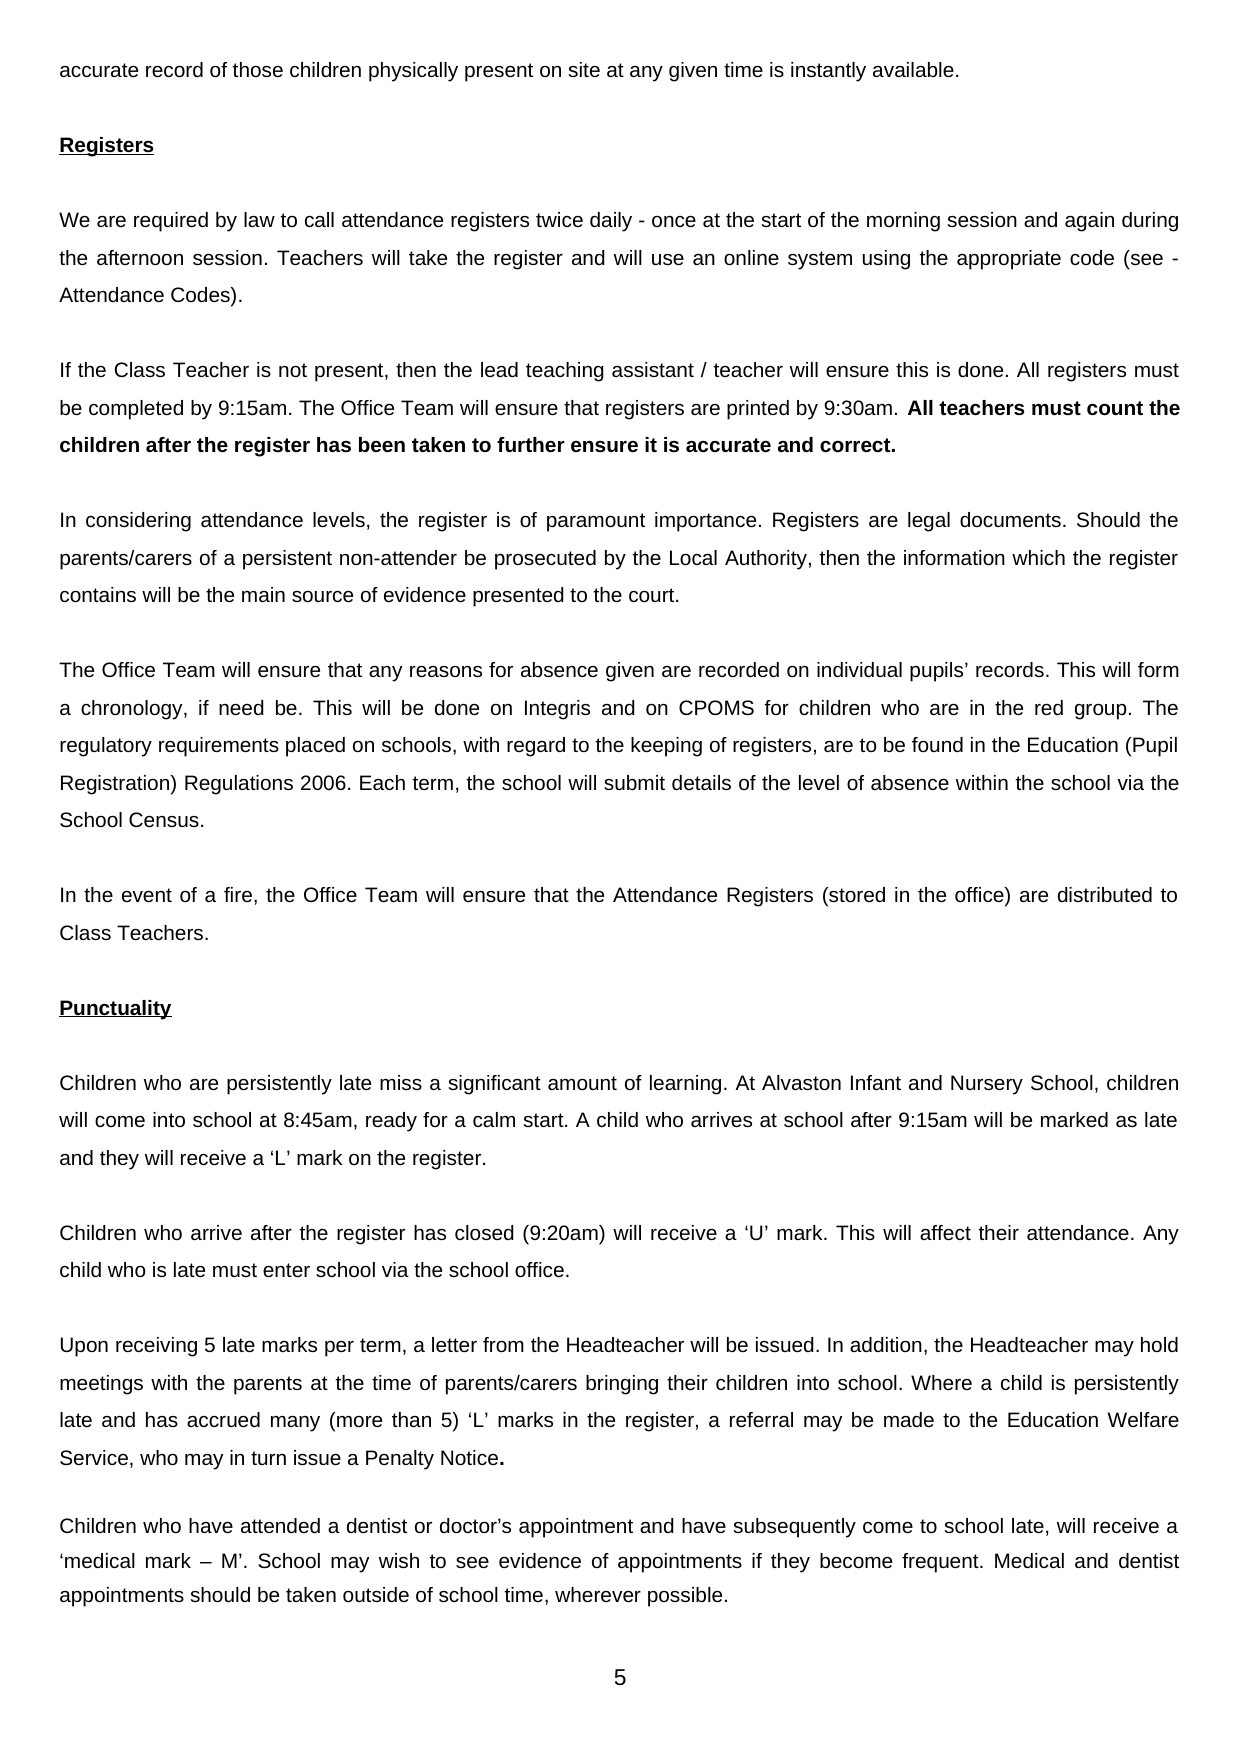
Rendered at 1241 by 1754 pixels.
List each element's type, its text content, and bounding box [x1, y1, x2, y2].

text Children who arrive after the register has closed (9:20am) will receive a ‘U’ mark. This will affect their attendance. Any child who is late must enter school via the school office. [59, 1207, 1181, 1282]
text Upon receiving 5 late marks per term, a letter from the Headteacher will be issued. In addition, the Headteacher may hold meetings with the parents at the time of parents/carers bringing their children into school. Where a child is persistently late and has accrued many (more than 5) ‘L’ marks in the register, a referral may be made to the Education Welfare Service, who may in turn issue a Penalty Notice. [59, 1319, 1181, 1469]
text Registers [59, 119, 1181, 157]
text Children who are persistently late miss a significant amount of learning. At Alvaston Infant and Nursery School, children will come into school at 8:45am, ready for a calm start. A child who arrives at school after 9:15am will be marked as late and they will receive a ‘L’ mark on the register. [59, 1057, 1181, 1169]
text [59, 44, 1181, 82]
text In considering attendance levels, the register is of paramount importance. Registers are legal documents. Should the parents/carers of a persistent non-attender be prosecuted by the Local Authority, then the information which the register contains will be the main source of evidence presented to the court. [59, 494, 1181, 607]
text If the Class Teacher is not present, then the lead teaching assistant / teacher will ensure this is done. All registers must be completed by 9:15am. The Office Team will ensure that registers are printed by 9:30am. All teachers must count the children after the register has been taken to further ensure it is accurate and correct. [59, 344, 1181, 457]
text Children who have attended a dentist or doctor’s appointment and have subsequently come to school late, will receive a ‘medical mark – M’. School may wish to see evidence of appointments if they become frequent. Medical and dentist appointments should be taken outside of school time, wherever possible. [59, 1504, 1181, 1607]
text The Office Team will ensure that any reasons for absence given are recorded on individual pupils’ records. This will form a chronology, if need be. This will be done on Integris and on CPOMS for children who are in the red group. The regulatory requirements placed on schools, with regard to the keeping of registers, are to be found in the Education (Pupil Registration) Regulations 2006. Each term, the school will submit details of the level of absence within the school via the School Census. [59, 644, 1181, 832]
text In the event of a fire, the Office Team will ensure that the Attendance Registers (stored in the office) are distributed to Class Teachers. [59, 869, 1181, 944]
text We are required by law to call attendance registers twice daily - once at the start of the morning session and again during the afternoon session. Teachers will take the register and will use an online system using the appropriate code (see - Attendance Codes). [59, 194, 1181, 307]
text Punctuality [59, 982, 1181, 1019]
